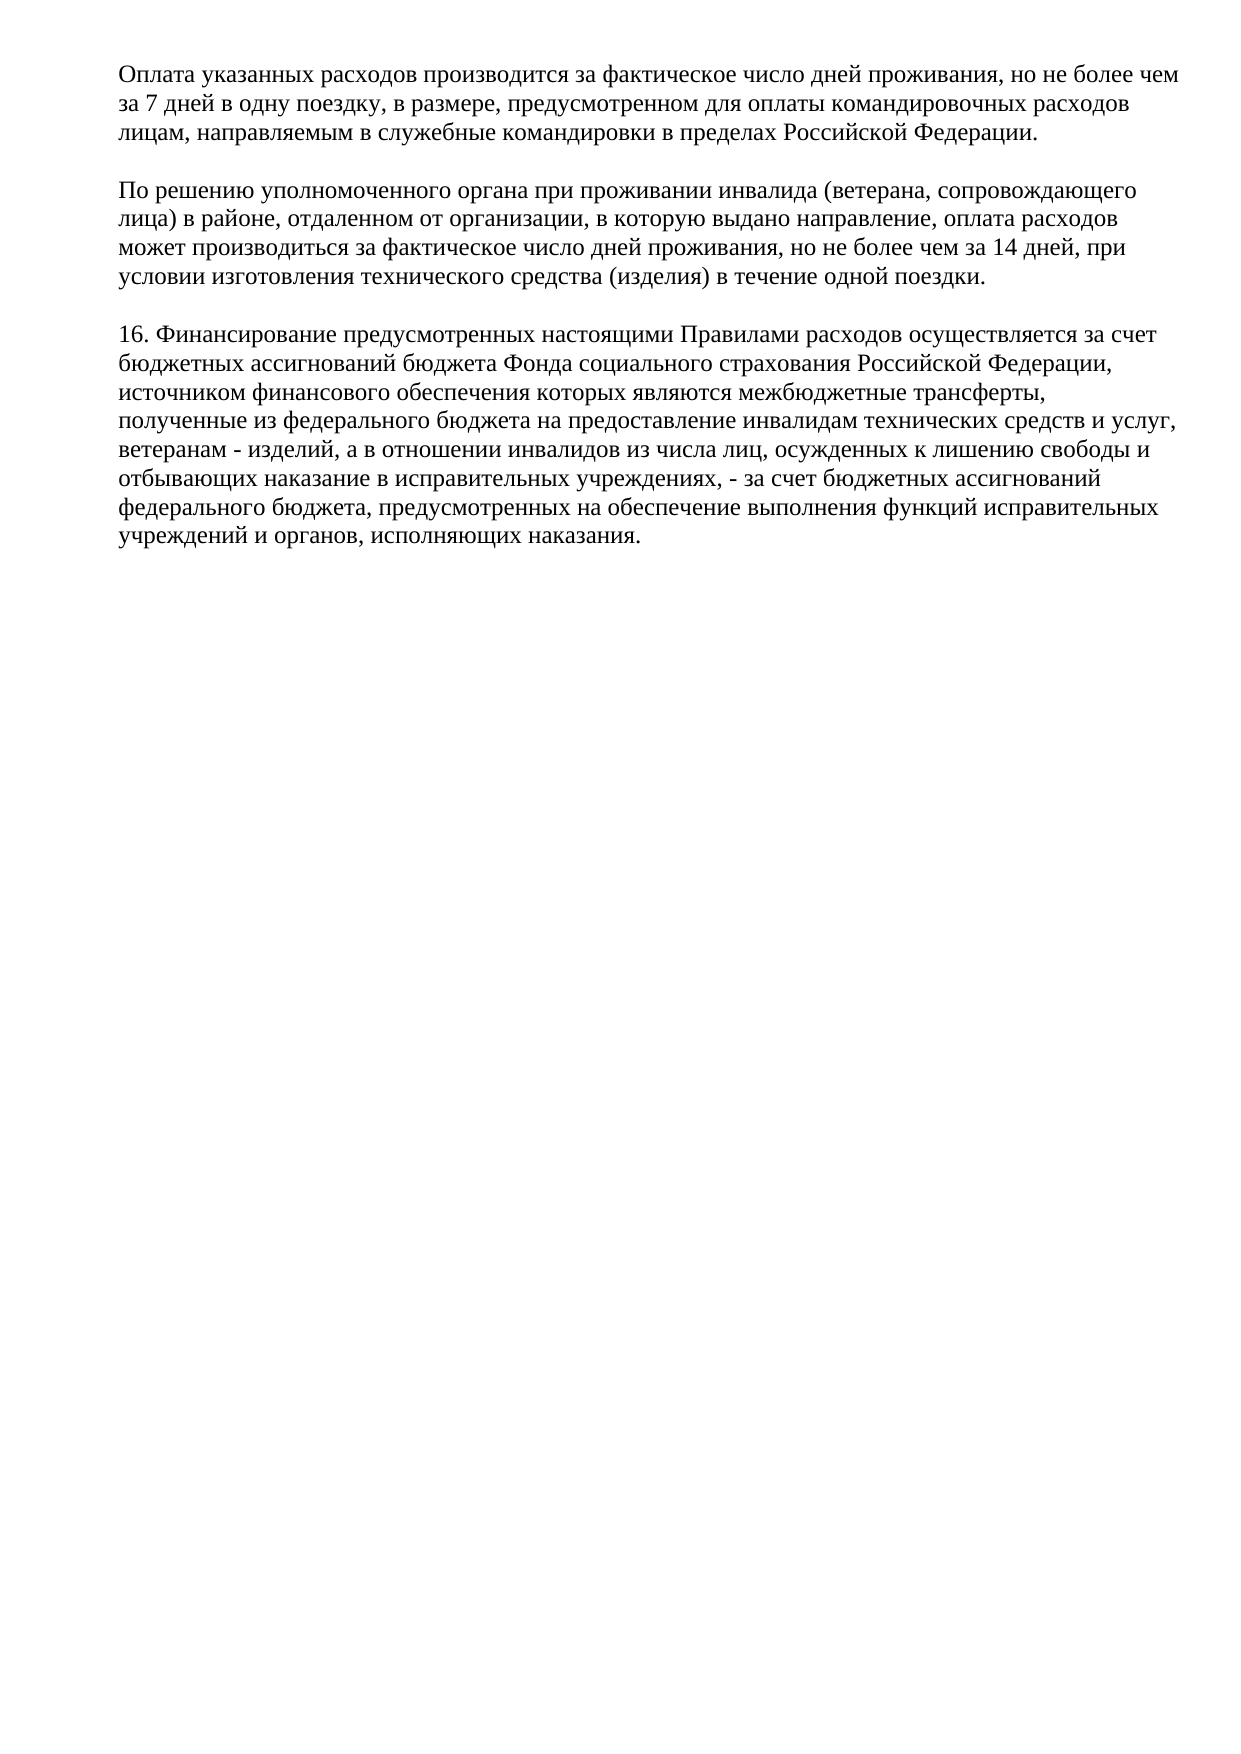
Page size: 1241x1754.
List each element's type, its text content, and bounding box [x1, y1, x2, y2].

text Оплата указанных расходов производится за фактическое число дней проживания, но не более чем за 7 дней в одну поездку, в размере, предусмотренном для оплаты командировочных расходов лицам, направляемым в служебные командировки в пределах Российской Федерации. [118, 59, 1181, 145]
text 16. Финансирование предусмотренных настоящими Правилами расходов осуществляется за счет бюджетных ассигнований бюджета Фонда социального страхования Российской Федерации, источником финансового обеспечения которых являются межбюджетные трансферты, полученные из федерального бюджета на предоставление инвалидам технических средств и услуг, ветеранам - изделий, а в отношении инвалидов из числа лиц, осужденных к лишению свободы и отбывающих наказание в исправительных учреждениях, - за счет бюджетных ассигнований федерального бюджета, предусмотренных на обеспечение выполнения функций исправительных учреждений и органов, исполняющих наказания. [118, 319, 1181, 549]
text По решению уполномоченного органа при проживании инвалида (ветерана, сопровождающего лица) в районе, отдаленном от организации, в которую выдано направление, оплата расходов может производиться за фактическое число дней проживания, но не более чем за 14 дней, при условии изготовления технического средства (изделия) в течение одной поездки. [118, 175, 1181, 290]
